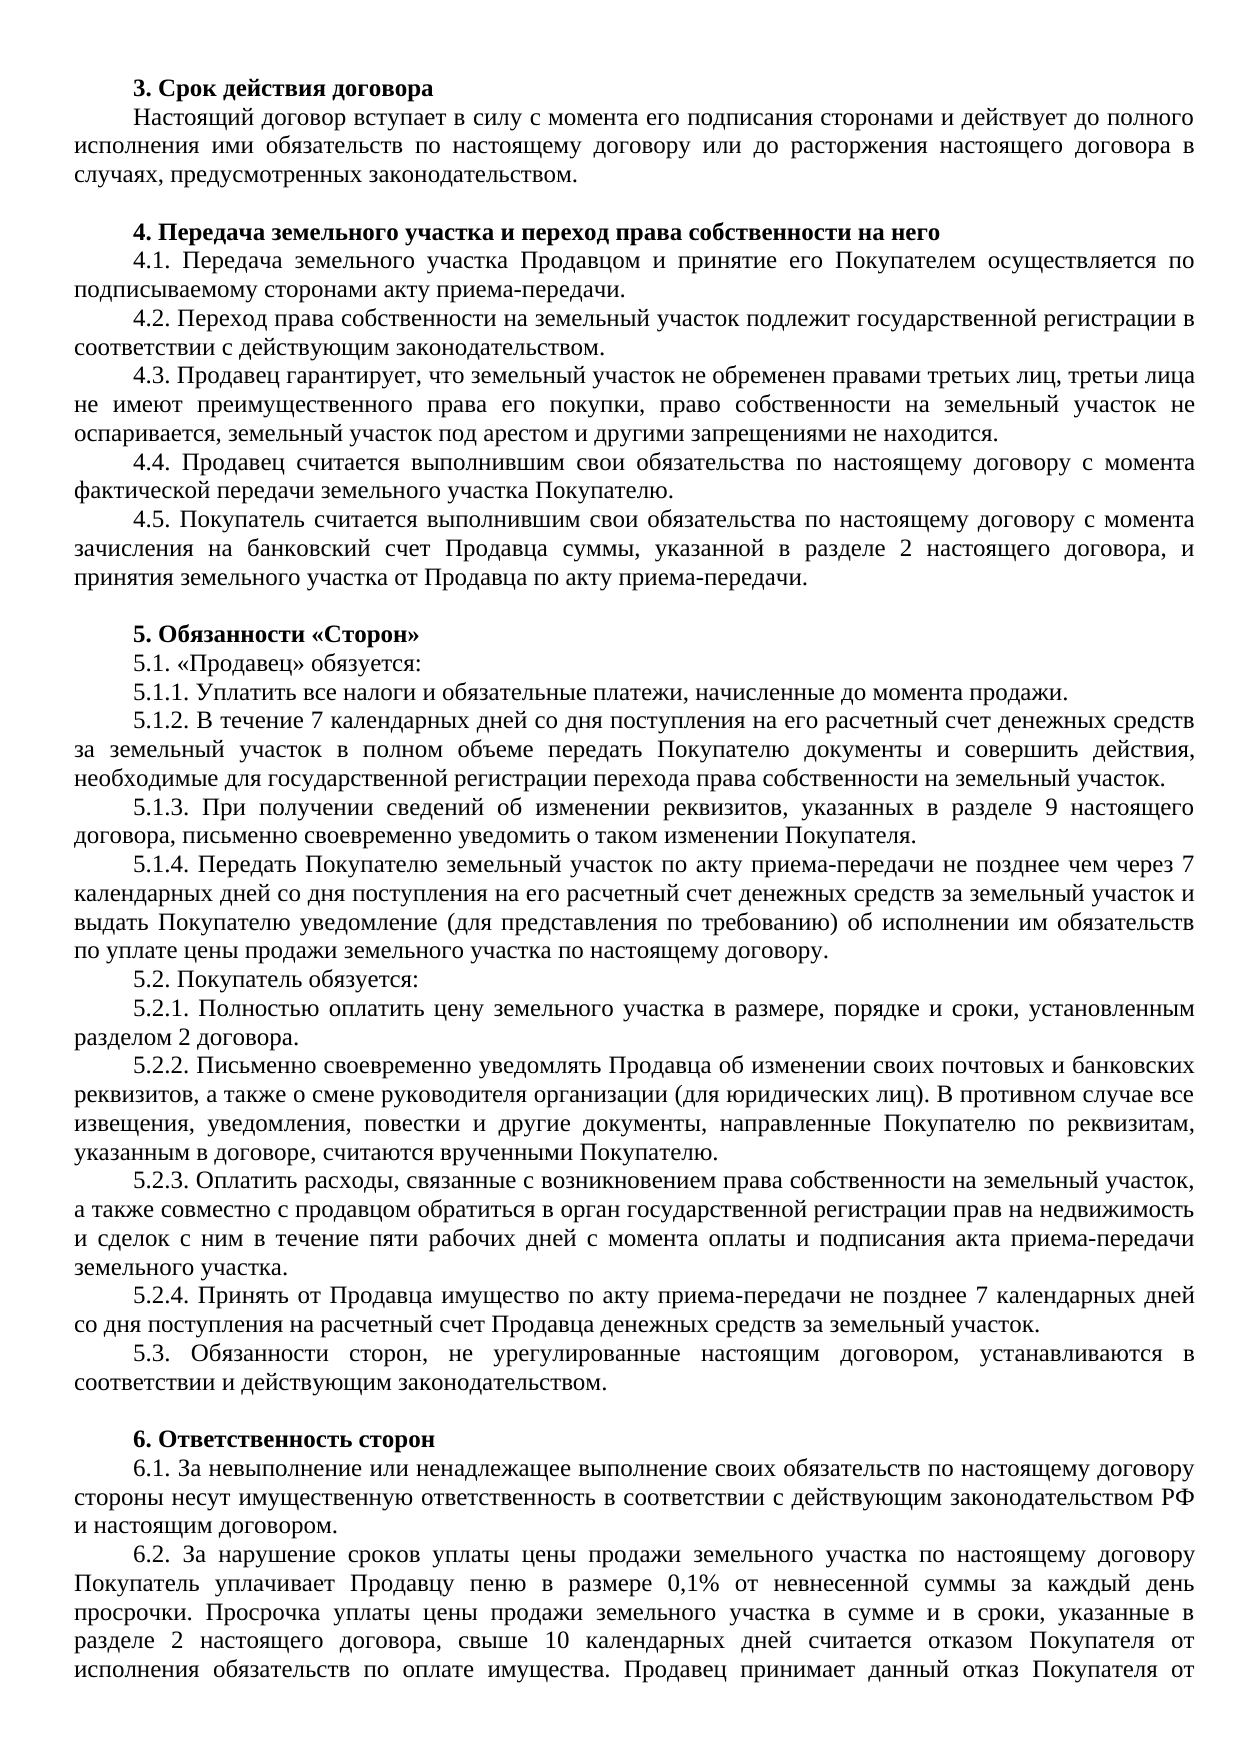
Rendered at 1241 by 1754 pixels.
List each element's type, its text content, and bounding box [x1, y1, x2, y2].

text 5.1. «Продавец» обязуется: [74, 648, 1196, 677]
text 5.2. Покупатель обязуется: [74, 964, 1196, 993]
text 5.1.1. Уплатить все налоги и обязательные платежи, начисленные до момента продажи. [74, 677, 1196, 706]
text 5.1.3. При получении сведений об изменении реквизитов, указанных в разделе 9 настоящего договора, письменно своевременно уведомить о таком изменении Покупателя. [74, 792, 1196, 849]
text 4.4. Продавец считается выполнившим свои обязательства по настоящему договору с момента фактической передачи земельного участка Покупателю. [74, 447, 1196, 504]
text 5.1.4. Передать Покупателю земельный участок по акту приема-передачи не позднее чем через 7 календарных дней со дня поступления на его расчетный счет денежных средств за земельный участок и выдать Покупателю уведомление (для представления по требованию) об исполнении им обязательств по уплате цены продажи земельного участка по настоящему договору. [74, 849, 1196, 964]
text 4.5. Покупатель считается выполнившим свои обязательства по настоящему договору с момента зачисления на банковский счет Продавца суммы, указанной в разделе 2 настоящего договора, и принятия земельного участка от Продавца по акту приема-передачи. [74, 504, 1196, 591]
text 5.1.2. В течение 7 календарных дней со дня поступления на его расчетный счет денежных средств за земельный участок в полном объеме передать Покупателю документы и совершить действия, необходимые для государственной регистрации перехода права собственности на земельный участок. [74, 706, 1196, 792]
text 4.3. Продавец гарантирует, что земельный участок не обременен правами третьих лиц, третьи лица не имеют преимущественного права его покупки, право собственности на земельный участок не оспаривается, земельный участок под арестом и другими запрещениями не находится. [74, 361, 1196, 447]
text 3. Срок действия договора [74, 73, 1196, 102]
text 5.2.1. Полностью оплатить цену земельного участка в размере, порядке и сроки, установленным разделом 2 договора. [74, 993, 1196, 1051]
text 4.1. Передача земельного участка Продавцом и принятие его Покупателем осуществляется по подписываемому сторонами акту приема-передачи. [74, 246, 1196, 303]
text Настоящий договор вступает в силу с момента его подписания сторонами и действует до полного исполнения ими обязательств по настоящему договору или до расторжения настоящего договора в случаях, предусмотренных законодательством. [74, 102, 1196, 188]
text 6.1. За невыполнение или ненадлежащее выполнение своих обязательств по настоящему договору стороны несут имущественную ответственность в соответствии с действующим законодательством РФ и настоящим договором. [74, 1453, 1196, 1539]
text 5.2.2. Письменно своевременно уведомлять Продавца об изменении своих почтовых и банковских реквизитов, а также о смене руководителя организации (для юридических лиц). В противном случае все извещения, уведомления, повестки и другие документы, направленные Покупателю по реквизитам, указанным в договоре, считаются врученными Покупателю. [74, 1051, 1196, 1166]
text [74, 1539, 1196, 1683]
text 6. Ответственность сторон [74, 1424, 1196, 1453]
text 5.2.3. Оплатить расходы, связанные с возникновением права собственности на земельный участок, а также совместно с продавцом обратиться в орган государственной регистрации прав на недвижимость и сделок с ним в течение пяти рабочих дней с момента оплаты и подписания акта приема-передачи земельного участка. [74, 1166, 1196, 1281]
text 5.3. Обязанности сторон, не урегулированные настоящим договором, устанавливаются в соответствии и действующим законодательством. [74, 1338, 1196, 1396]
text 5. Обязанности «Сторон» [74, 619, 1196, 648]
text 4.2. Переход права собственности на земельный участок подлежит государственной регистрации в соответствии с действующим законодательством. [74, 303, 1196, 361]
text 4. Передача земельного участка и переход права собственности на него [74, 217, 1196, 246]
text 5.2.4. Принять от Продавца имущество по акту приема-передачи не позднее 7 календарных дней со дня поступления на расчетный счет Продавца денежных средств за земельный участок. [74, 1281, 1196, 1338]
